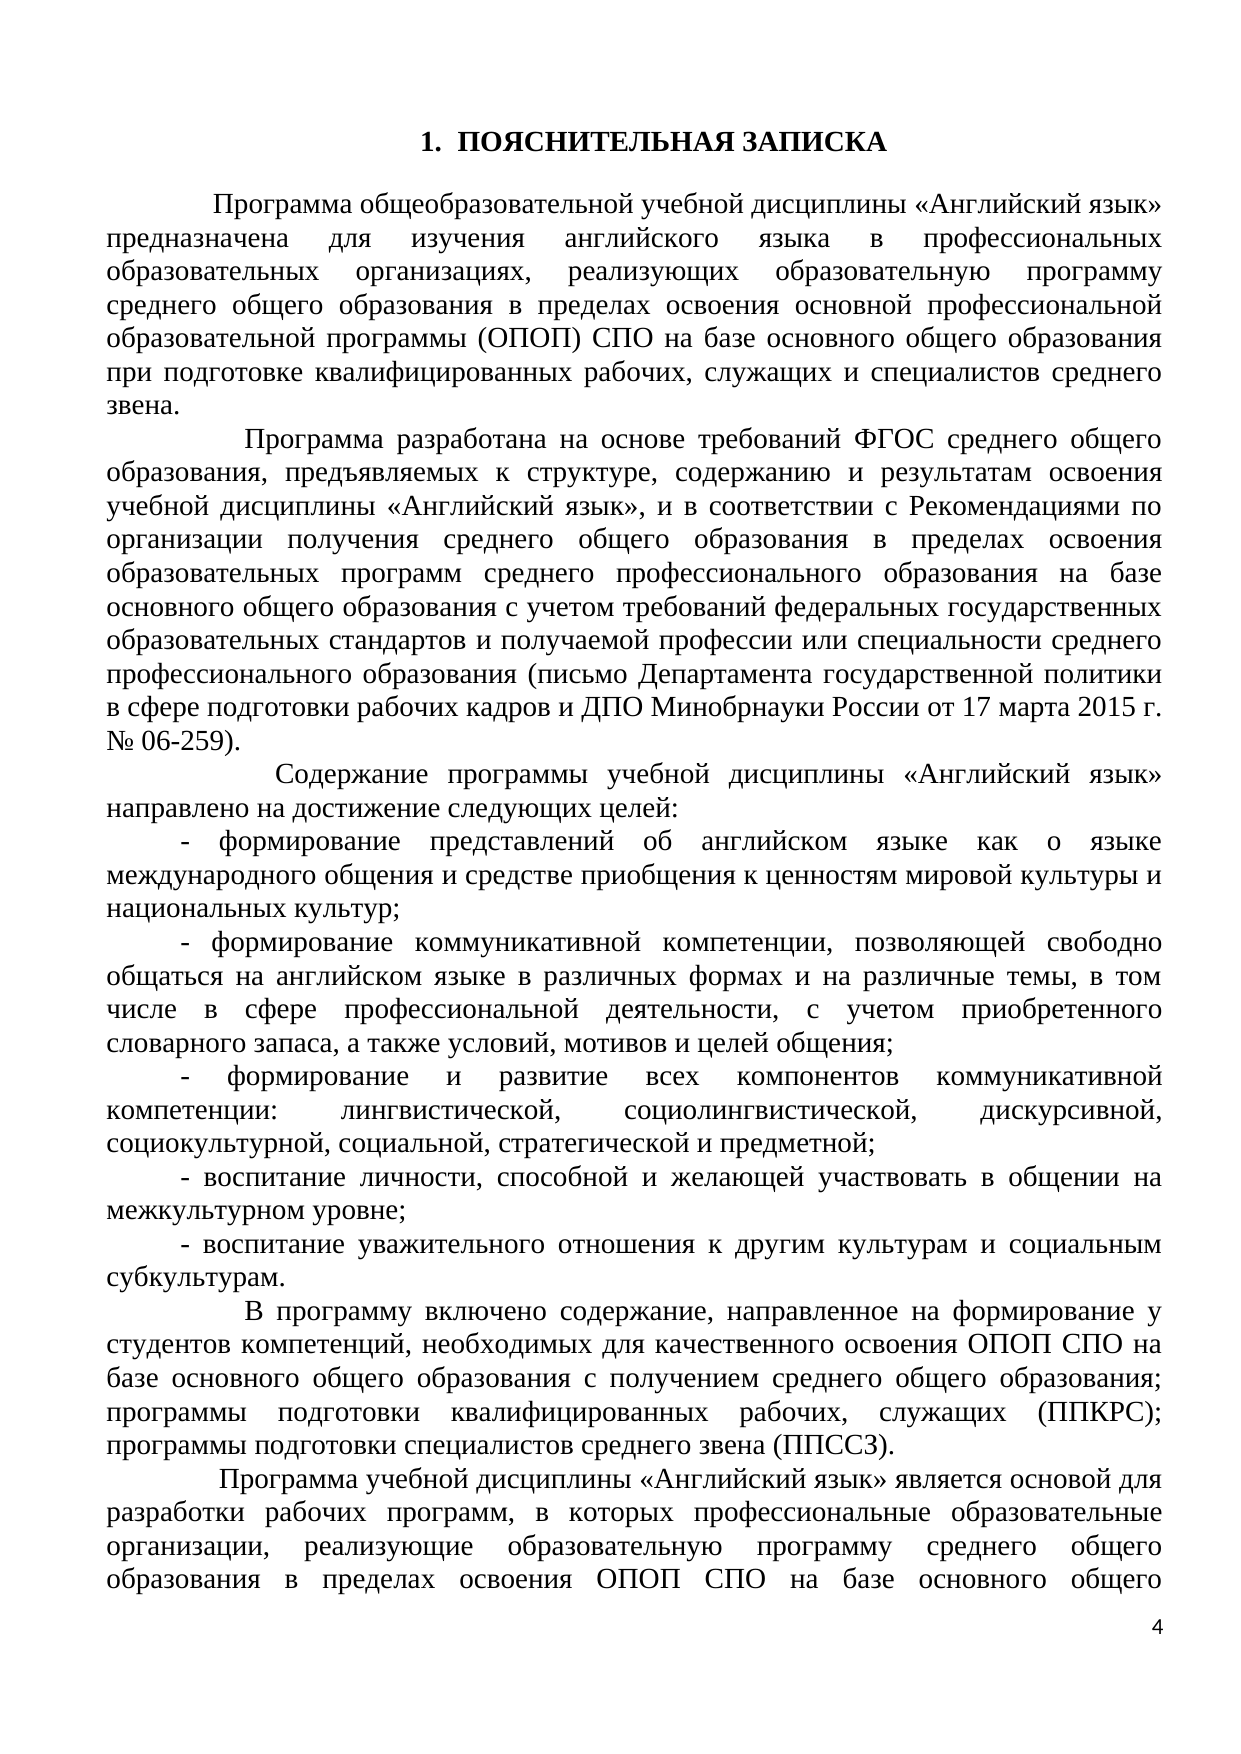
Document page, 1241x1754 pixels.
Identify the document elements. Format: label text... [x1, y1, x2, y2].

text Программа разработана на основе требований ФГОС среднего общего образования, предъявляемых к структуре, содержанию и результатам освоения учебной дисциплины «Английский язык», и в соответствии с Рекомендациями по организации получения среднего общего образования в пределах освоения образовательных программ среднего профессионального образования на базе основного общего образования с учетом требований федеральных государственных образовательных стандартов и получаемой профессии или специальности среднего профессионального образования (письмо Департамента государственной политики в сфере подготовки рабочих кадров и ДПО Минобрнауки России от 17 марта 2015 г. № 06-259). [106, 421, 1163, 756]
text - формирование представлений об английском языке как о языке международного общения и средстве приобщения к ценностям мировой культуры и национальных культур; [106, 823, 1163, 924]
text Содержание программы учебной дисциплины «Английский язык» направлено на достижение следующих целей: [106, 756, 1163, 823]
text Программа общеобразовательной учебной дисциплины «Английский язык» предназначена для изучения английского языка в профессиональных образовательных организациях, реализующих образовательную программу среднего общего образования в пределах освоения основной профессиональной образовательной программы (ОПОП) СПО на базе основного общего образования при подготовке квалифицированных рабочих, служащих и специалистов среднего звена. [106, 186, 1163, 421]
text - воспитание уважительного отношения к другим культурам и социальным субкультурам. [106, 1226, 1163, 1293]
text - формирование коммуникативной компетенции, позволяющей свободно общаться на английском языке в различных формах и на различные темы, в том числе в сфере профессиональной деятельности, с учетом приобретенного словарного запаса, а также условий, мотивов и целей общения; [106, 924, 1163, 1058]
text - формирование и развитие всех компонентов коммуникативной компетенции: лингвистической, социолингвистической, дискурсивной, социокультурной, социальной, стратегической и предметной; [106, 1058, 1163, 1159]
list ПОЯСНИТЕЛЬНАЯ ЗАПИСКА [144, 124, 1163, 157]
text - воспитание личности, способной и желающей участвовать в общении на межкультурном уровне; [106, 1159, 1163, 1226]
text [106, 1461, 1163, 1595]
text В программу включено содержание, направленное на формирование у студентов компетенций, необходимых для качественного освоения ОПОП СПО на базе основного общего образования с получением среднего общего образования; программы подготовки квалифицированных рабочих, служащих (ППКРС); программы подготовки специалистов среднего звена (ППССЗ). [106, 1293, 1163, 1461]
